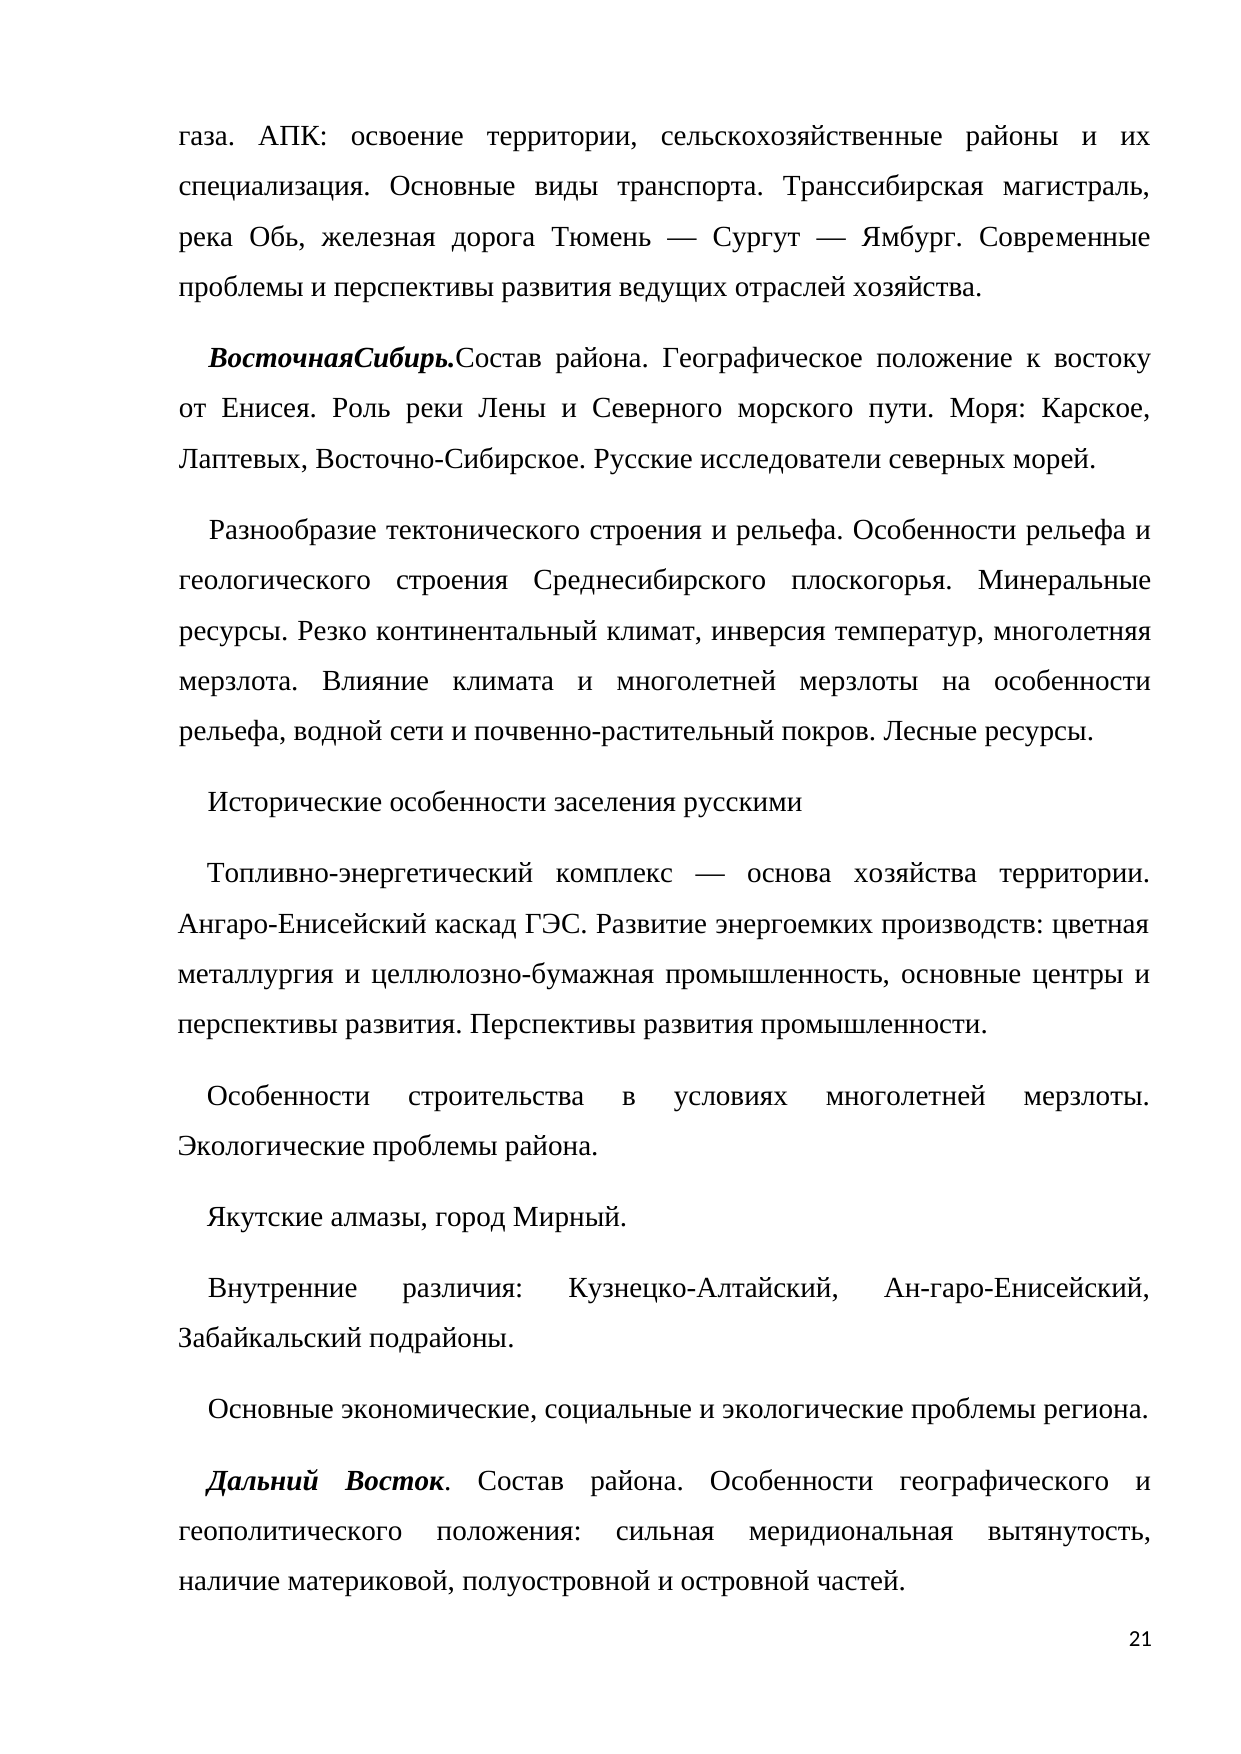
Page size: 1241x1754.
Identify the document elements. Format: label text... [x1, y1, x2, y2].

text Дальний Восток. Состав района. Особенности географического и геополитического положения: сильная меридиональная вытянутость, наличие материковой, полуостровной и островной частей. [178, 1463, 1151, 1597]
text ВосточнаяСибирь.Состав района. Географическое положение к востоку от Енисея. Роль реки Лены и Северного морского пути. Моря: Карское, Лаптевых, Восточно-Сибирское. Русские исследователи северных морей. [179, 340, 1152, 474]
text Разнообразие тектонического строения и рельефа. Особенности рельефа и геологического строения Среднесибирского плоскогорья. Минеральные ресурсы. Резко континентальный климат, инверсия температур, многолетняя мерзлота. Влияние климата и многолетней мерзлоты на особенности рельефа, водной сети и почвенно-растительный покров. Лесные ресурсы. [179, 512, 1152, 747]
text Внутренние различия: Кузнецко-Алтайский, Ан-гаро-Енисейский, Забайкальский подрайоны. [178, 1270, 1151, 1354]
text Основные экономические, социальные и экологические проблемы региона. [178, 1392, 1151, 1425]
text Исторические особенности заселения русскими [178, 784, 1150, 818]
text Якутские алмазы, город Мирный. [207, 1199, 1152, 1233]
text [178, 118, 1151, 303]
text Особенности строительства в условиях многолетней мерзлоты. Экологические проблемы района. [177, 1078, 1150, 1161]
text Топливно-энергетический комплекс — основа хозяйства территории. Ангаро-Енисейский каскад ГЭС. Развитие энергоемких производств: цветная металлургия и целлюлозно-бумажная промышленность, основные центры и перспективы развития. Перспективы развития промышленности. [177, 856, 1150, 1040]
